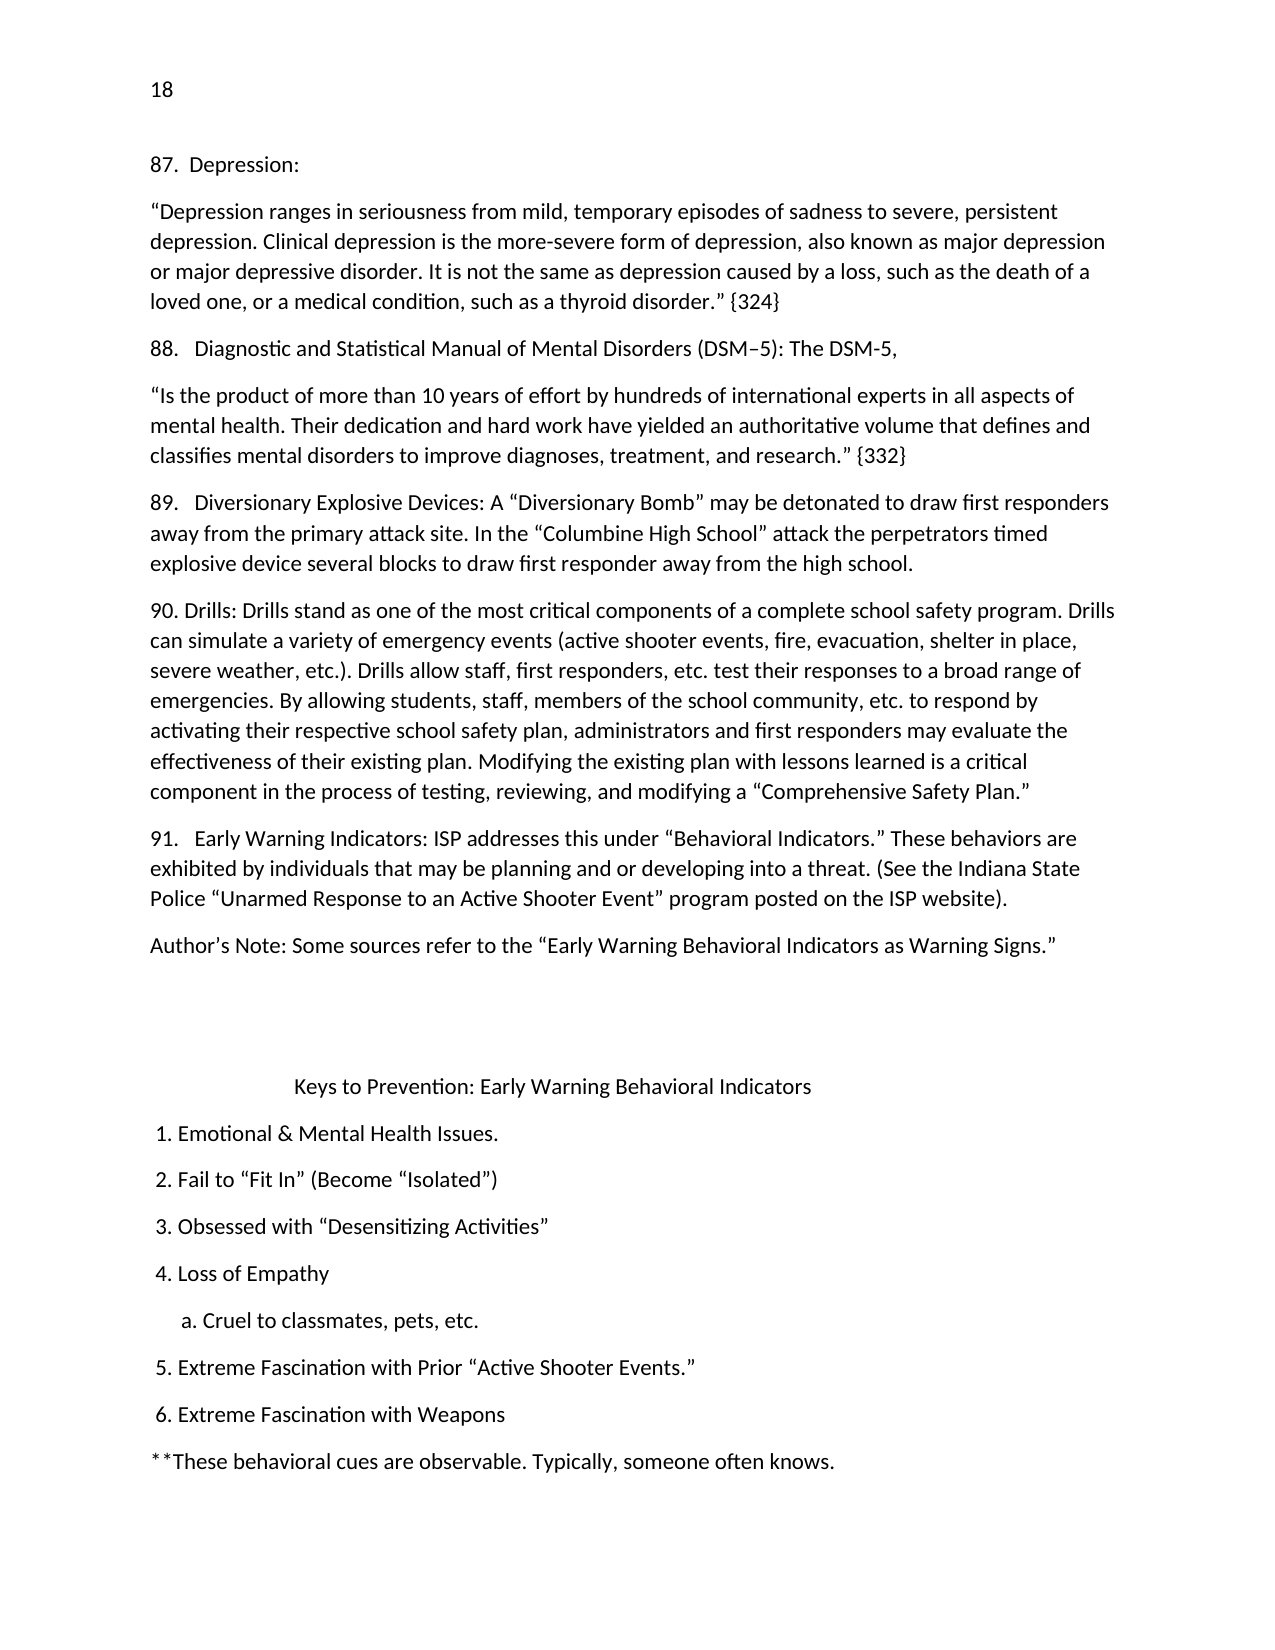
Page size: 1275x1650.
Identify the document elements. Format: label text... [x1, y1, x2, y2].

text Author’s Note: Some sources refer to the “Early Warning Behavioral Indicators as Warning Signs.” [150, 931, 1125, 959]
text 90. Drills: Drills stand as one of the most critical components of a complete school safety program. Drills can simulate a variety of emergency events (active shooter events, fire, evacuation, shelter in place, severe weather, etc.). Drills allow staff, first responders, etc. test their responses to a broad range of emergencies. By allowing students, staff, members of the school community, etc. to respond by activating their respective school safety plan, administrators and first responders may evaluate the effectiveness of their existing plan. Modifying the existing plan with lessons learned is a critical component in the process of testing, reviewing, and modifying a “Comprehensive Safety Plan.” [150, 596, 1125, 805]
text a. Cruel to classmates, pets, etc. [150, 1306, 1125, 1334]
text 87. Depression: [150, 150, 1125, 178]
text 1. Emotional & Mental Health Issues. [150, 1119, 1125, 1147]
text 5. Extreme Fascination with Prior “Active Shooter Events.” [150, 1353, 1125, 1381]
text 3. Obsessed with “Desensitizing Activities” [150, 1212, 1125, 1241]
text **These behavioral cues are observable. Typically, someone often knows. [150, 1447, 1125, 1475]
text 89. Diversionary Explosive Devices: A “Diversionary Bomb” may be detonated to draw first responders away from the primary attack site. In the “Columbine High School” attack the perpetrators timed explosive device several blocks to draw first responder away from the high school. [150, 488, 1125, 577]
text 91. Early Warning Indicators: ISP addresses this under “Behavioral Indicators.” These behaviors are exhibited by individuals that may be planning and or developing into a threat. (See the Indiana State Police “Unarmed Response to an Active Shooter Event” program posted on the ISP website). [150, 824, 1125, 912]
text 2. Fail to “Fit In” (Become “Isolated”) [150, 1166, 1125, 1194]
text 6. Extreme Fascination with Weapons [150, 1400, 1125, 1428]
text 4. Loss of Empathy [150, 1259, 1125, 1287]
text “Is the product of more than 10 years of effort by hundreds of international experts in all aspects of mental health. Their dedication and hard work have yielded an authoritative volume that defines and classifies mental disorders to improve diagnoses, treatment, and research.” {332} [150, 381, 1125, 470]
text “Depression ranges in seriousness from mild, temporary episodes of sadness to severe, persistent depression. Clinical depression is the more-severe form of depression, also known as major depression or major depressive disorder. It is not the same as depression caused by a loss, such as the death of a loved one, or a medical condition, such as a thyroid disorder.” {324} [150, 197, 1125, 316]
text Keys to Prevention: Early Warning Behavioral Indicators [150, 1072, 1125, 1100]
text 88. Diagnostic and Statistical Manual of Mental Disorders (DSM–5): The DSM-5, [150, 334, 1125, 362]
